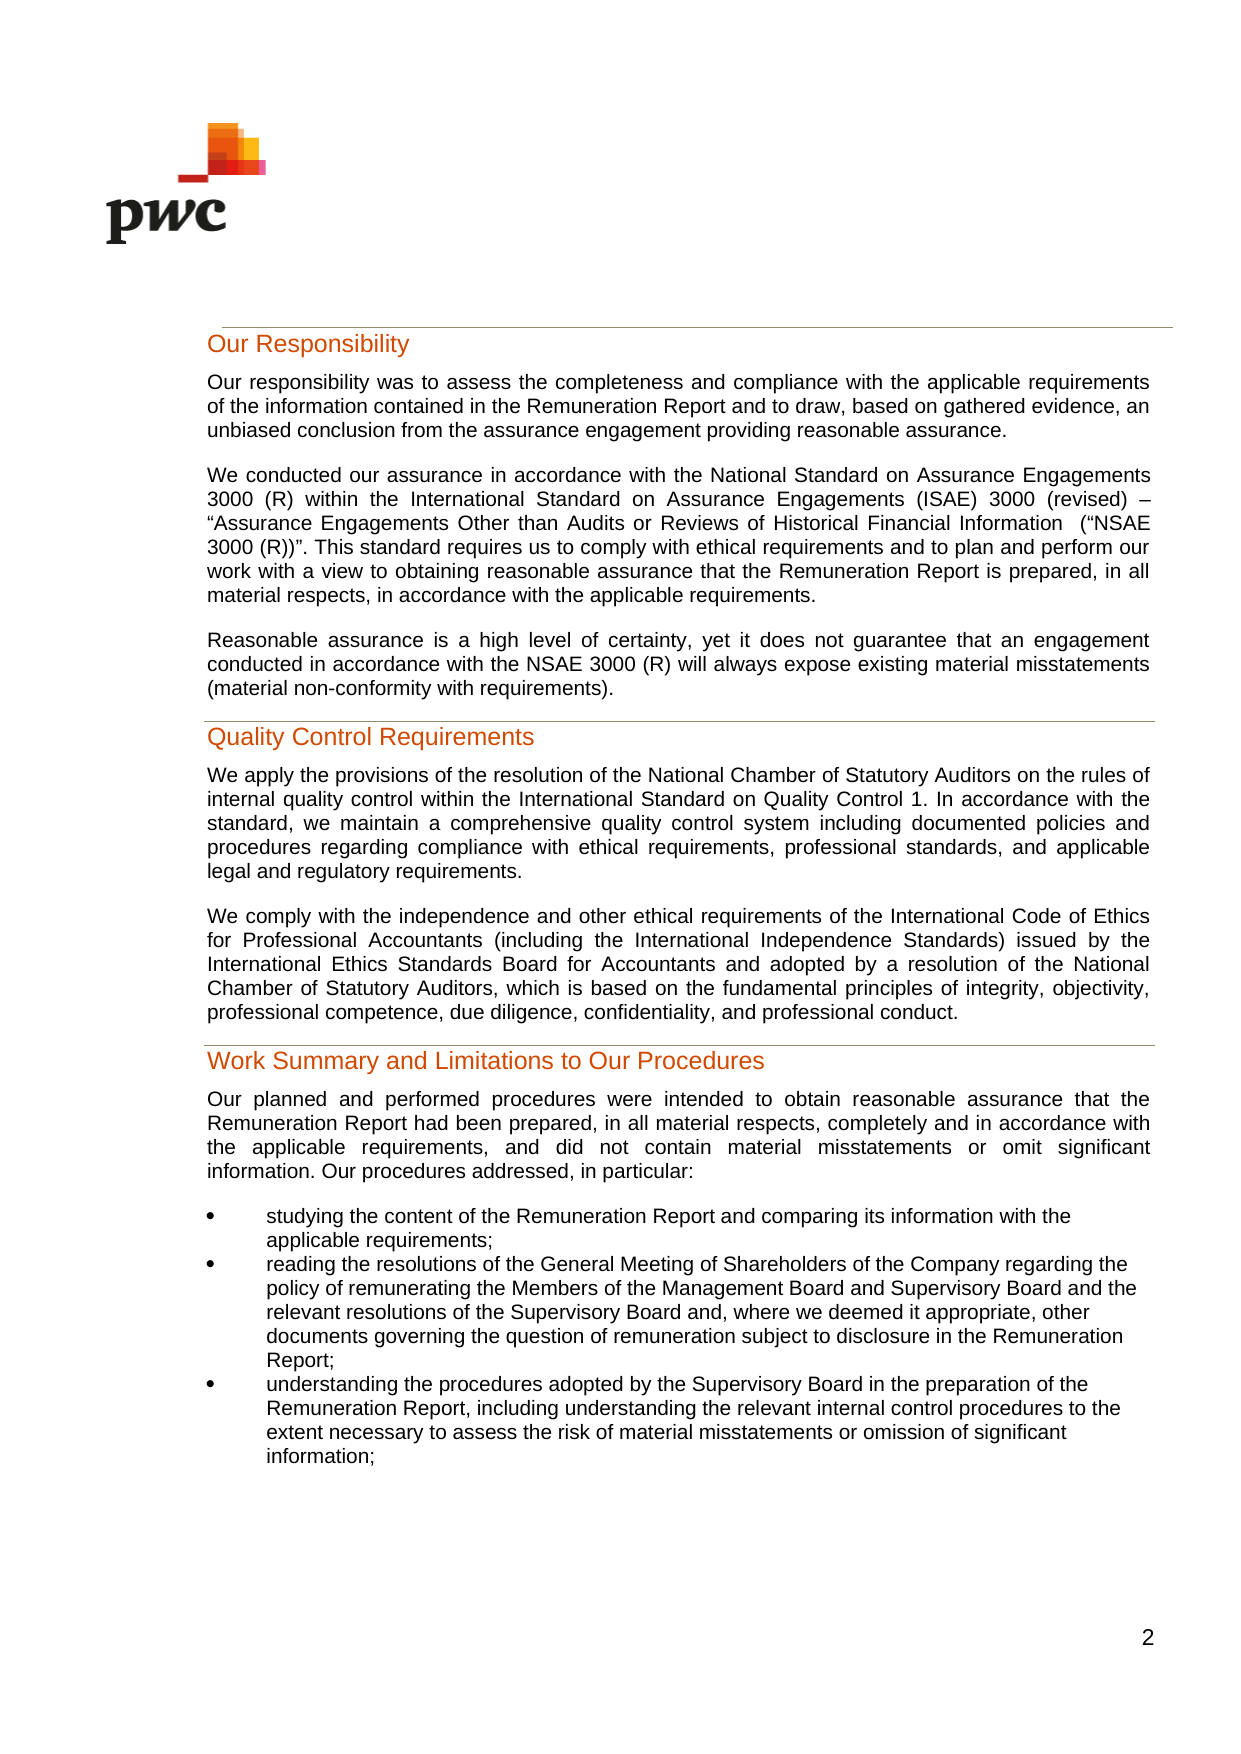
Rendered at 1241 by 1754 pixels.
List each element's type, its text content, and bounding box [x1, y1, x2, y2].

list studying the content of the Remuneration Report and comparing its information with the applicable requirements; [207, 1204, 1095, 1251]
text Our responsibility was to assess the completeness and compliance with the applicable requirements of the information contained in the Remuneration Report and to draw, based on gathered evidence, an unbiased conclusion from the assurance engagement providing reasonable assurance. [207, 370, 1151, 442]
subtitle Work Summary and Limitations to Our Procedures [207, 1041, 1165, 1075]
picture [106, 123, 266, 244]
text We conducted our assurance in accordance with the National Standard on Assurance Engagements 3000 (R) within the International Standard on Assurance Engagements (ISAE) 3000 (revised) – “Assurance Engagements Other than Audits or Reviews of Historical Financial Information (“NSAE 3000 (R))”. This standard requires us to comply with ethical requirements and to plan and perform our work with a view to obtaining reasonable assurance that the Remuneration Report is prepared, in all material respects, in accordance with the applicable requirements. [207, 463, 1152, 607]
subtitle Our Responsibility [207, 329, 1165, 358]
text We apply the provisions of the resolution of the National Chamber of Statutory Auditors on the rules of internal quality control within the International Standard on Quality Control 1. In accordance with the standard, we maintain a comprehensive quality control system including documented policies and procedures regarding compliance with ethical requirements, professional standards, and applicable legal and regulatory requirements. [207, 763, 1151, 883]
text We comply with the independence and other ethical requirements of the International Code of Ethics for Professional Accountants (including the International Independence Standards) issued by the International Ethics Standards Board for Accountants and adopted by a resolution of the National Chamber of Statutory Auditors, which is based on the fundamental principles of integrity, objectivity, professional competence, due diligence, confidentiality, and professional conduct. [207, 904, 1152, 1024]
list reading the resolutions of the General Meeting of Shareholders of the Company regarding the policy of remunerating the Members of the Management Board and Supervisory Board and the relevant resolutions of the Supervisory Board and, where we deemed it appropriate, other documents governing the question of remuneration subject to disclosure in the Remuneration Report; [207, 1252, 1138, 1372]
text Reasonable assurance is a high level of certainty, yet it does not guarantee that an engagement conducted in accordance with the NSAE 3000 (R) will always expose existing material misstatements (material non-conformity with requirements). [207, 628, 1151, 699]
list understanding the procedures adopted by the Supervisory Board in the preparation of the Remuneration Report, including understanding the relevant internal control procedures to the extent necessary to assess the risk of material misstatements or omission of significant information; [207, 1372, 1133, 1468]
text Our planned and performed procedures were intended to obtain reasonable assurance that the Remuneration Report had been prepared, in all material respects, completely and in accordance with the applicable requirements, and did not contain material misstatements or omit significant information. Our procedures addressed, in particular: [207, 1087, 1151, 1183]
subtitle Quality Control Requirements [207, 717, 1165, 751]
